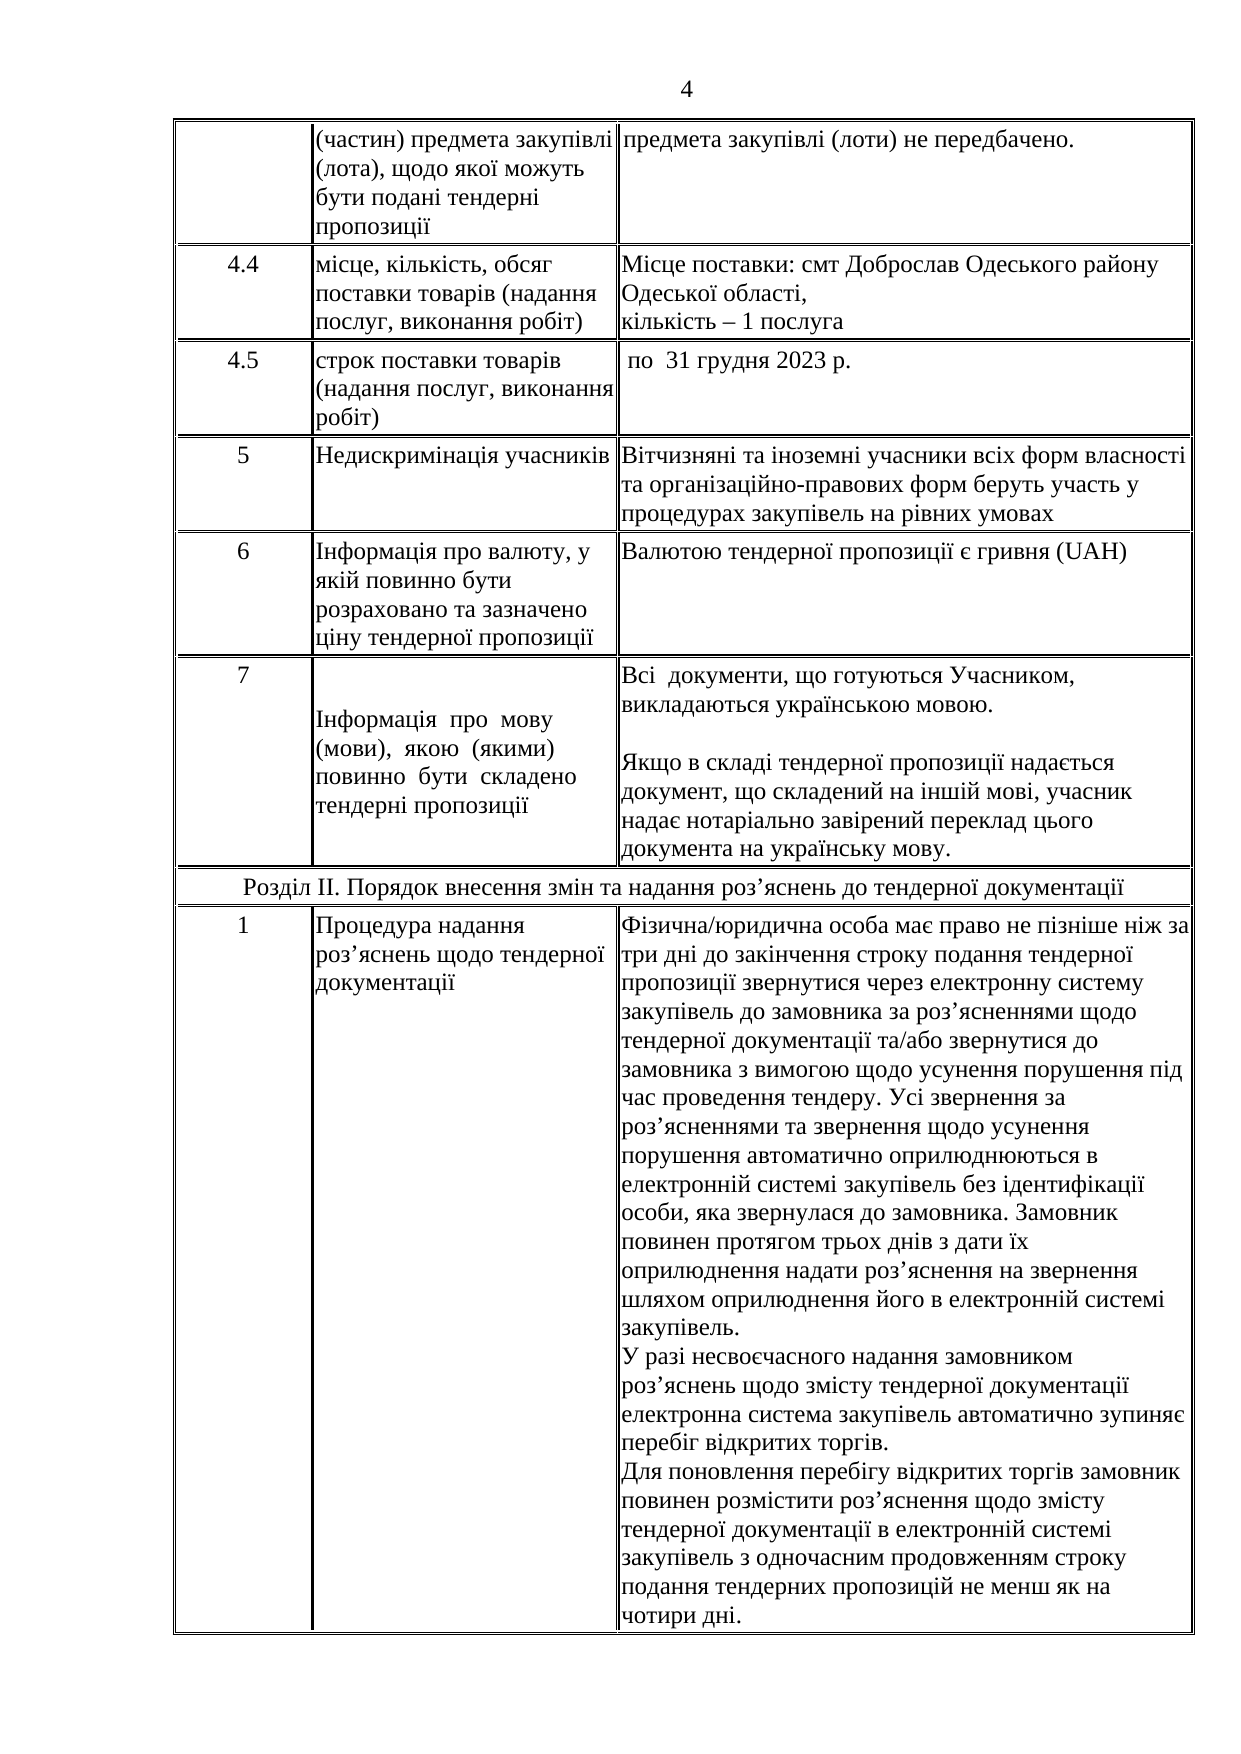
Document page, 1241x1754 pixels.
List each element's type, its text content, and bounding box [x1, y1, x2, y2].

table_cell Вітчизняні та іноземні учасники всіх форм власності та організаційно-правових форм беруть участь у процедурах закупівель на рівних умовах [620, 434, 1192, 530]
table_cell 5 [176, 434, 311, 530]
table_cell Недискримінація учасників [314, 438, 616, 530]
table_cell 1 [174, 904, 312, 1632]
table_cell Всі документи, що готуються Учасником, викладаються українською мовою. Якщо в складі тендерної пропозиції надається документ, що складений на іншій мові, учасник надає нотаріально завірений переклад цього документа на українську мову. [620, 654, 1192, 865]
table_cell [312, 120, 618, 243]
table_cell 6 [174, 530, 312, 654]
table_cell строк поставки товарів (надання послуг, виконання робіт) [314, 342, 616, 434]
table_cell Інформація про валюту, у якій повинно бути розраховано та зазначено ціну тендерної пропозиції [314, 533, 616, 654]
table_cell місце, кількість, обсяг поставки товарів (надання послуг, виконання робіт) [314, 246, 616, 338]
table_cell 4.3 [176, 122, 312, 243]
table_cell Валютою тендерної пропозиції є гривня (UAH) [618, 530, 1193, 654]
table_cell Процедура надання роз’яснень щодо тендерної документації [312, 905, 618, 1632]
table_cell 7 [176, 654, 311, 865]
table_cell Фізична/юридична особа має право не пізніше ніж за три дні до закінчення строку подання тендерної пропозиції звернутися через електронну систему закупівель до замовника за роз’ясненнями щодо тендерної документації та/або звернутися до замовника з вимогою щодо усунення порушення під час проведення тендеру. Усі звернення за роз’ясненнями та звернення щодо усунення порушення автоматично оприлюднюються в електронній системі закупівель без ідентифікації особи, яка звернулася до замовника. Замовник повинен протягом трьох днів з дати їх оприлюднення надати роз’яснення на звернення шляхом оприлюднення його в електронній системі закупівель. У разі несвоєчасного надання замовником роз’яснень щодо змісту тендерної документації електронна система закупівель автоматично зупиняє перебіг відкритих торгів. Для поновлення перебігу відкритих торгів замовник повинен розмістити роз’яснення щодо змісту тендерної документації в електронній системі закупівель з одночасним продовженням строку подання тендерних пропозицій не менш як на чотири дні. [618, 904, 1193, 1632]
table_cell по 31 грудня 2023 р. [620, 338, 1192, 434]
table_cell Інформація про мову (мови), якою (якими) повинно бути складено тендерні пропозиції [314, 658, 616, 865]
table_cell Розділ ІІ. Порядок внесення змін та надання роз’яснень до тендерної документації [176, 865, 1192, 904]
table_cell 4.4 [174, 243, 312, 338]
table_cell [618, 122, 1191, 243]
table_cell Місце поставки: смт Доброслав Одеського району Одеської області, кількість – 1 послуга [618, 243, 1193, 338]
table_cell 4.5 [176, 338, 311, 434]
